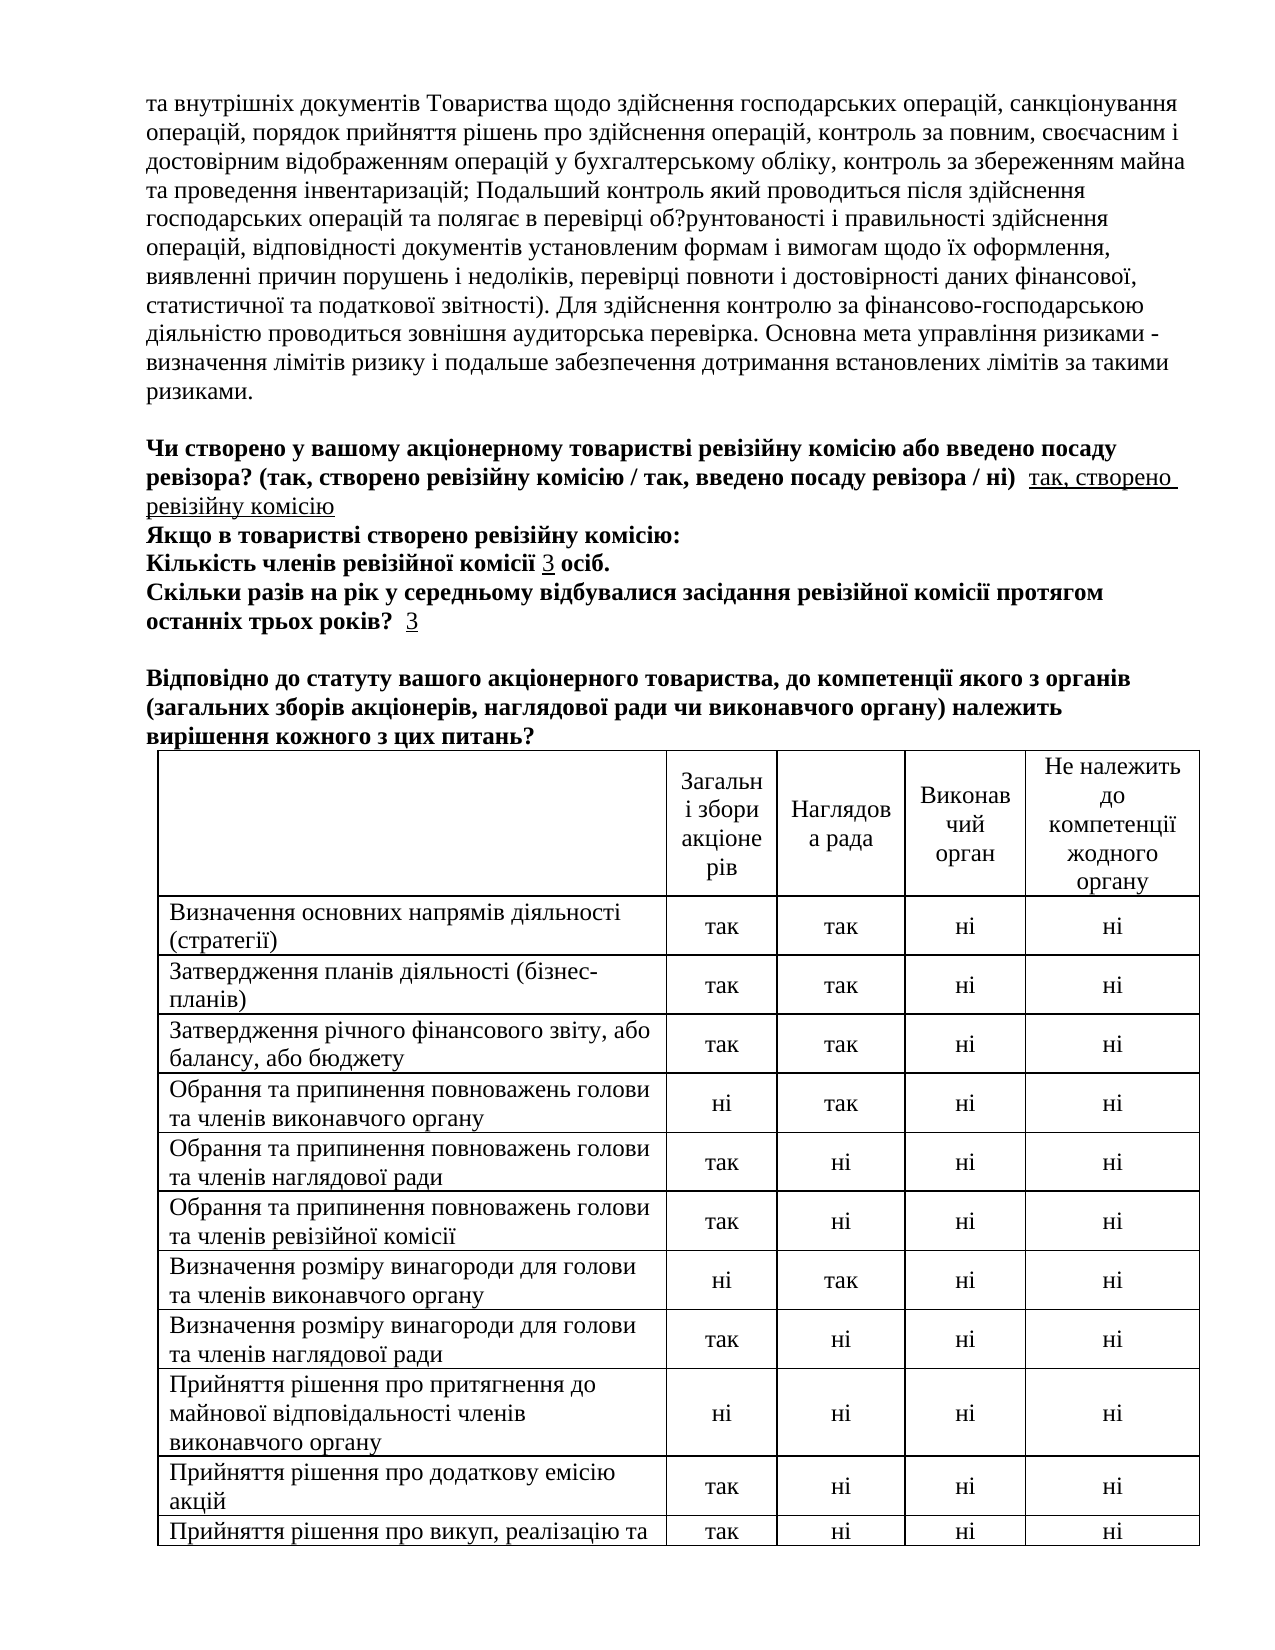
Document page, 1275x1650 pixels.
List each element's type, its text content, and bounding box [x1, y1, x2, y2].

table_header Наглядова рада [778, 751, 904, 895]
text Кількість членів ревізійної комісії 3 осіб. [146, 548, 1186, 577]
table_cell так [667, 897, 776, 954]
table_cell ні [1026, 1457, 1199, 1514]
table_cell ні [1026, 1251, 1199, 1308]
text Скільки разів на рік у середньому відбувалися засідання ревізійної комісії протягом останніх трьох років? 3 [146, 577, 1186, 635]
table_cell ні [906, 1457, 1025, 1514]
table_cell ні [1026, 1310, 1199, 1368]
table_cell Обрання та припинення повноважень голови та членів виконавчого органу [159, 1074, 666, 1131]
table_cell так [667, 956, 776, 1013]
table_cell ні [906, 1074, 1025, 1131]
table_cell ні [1026, 1074, 1199, 1131]
table_cell Затвердження річного фінансового звіту, або балансу, або бюджету [159, 1015, 666, 1072]
table_header Не належить до компетенції жодного органу [1026, 751, 1199, 895]
table_cell Обрання та припинення повноважень голови та членів наглядової ради [159, 1133, 666, 1190]
table_cell ні [906, 1251, 1025, 1308]
text Чи створено у вашому акціонерному товаристві ревізійну комісію або введено посаду ревізора? (так, створено ревізійну комісію / так, введено посаду ревізора / ні) так, створено ревізійну комісію [146, 433, 1186, 520]
table_cell Прийняття рішення про притягнення до майнової відповідальності членів виконавчого органу [159, 1369, 666, 1455]
table_header Виконавчий орган [906, 751, 1025, 895]
table_cell ні [906, 1192, 1025, 1249]
table_cell так [667, 1015, 776, 1072]
table_cell ні [906, 956, 1025, 1013]
table_cell Обрання та припинення повноважень голови та членів ревізійної комісії [159, 1192, 666, 1249]
table_cell ні [1026, 1369, 1199, 1455]
table_cell так [667, 1133, 776, 1190]
table_cell Визначення розміру винагороди для голови та членів виконавчого органу [159, 1251, 666, 1308]
table_cell ні [1026, 1015, 1199, 1072]
table_cell так [778, 1074, 904, 1131]
table_cell Визначення розміру винагороди для голови та членів наглядової ради [159, 1310, 666, 1368]
table_cell ні [667, 1369, 776, 1455]
table_cell Визначення основних напрямів діяльності (стратегії) [159, 897, 666, 954]
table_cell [159, 1516, 666, 1545]
table_header Загальні збори акціонерів [667, 751, 776, 895]
table_cell ні [1026, 897, 1199, 954]
table_cell ні [906, 897, 1025, 954]
table_cell ні [906, 1133, 1025, 1190]
table_cell ні [1026, 956, 1199, 1013]
table_cell ні [778, 1457, 904, 1514]
table_cell ні [1026, 1133, 1199, 1190]
table_cell ні [778, 1133, 904, 1190]
table_cell так [778, 956, 904, 1013]
text Відповідно до статуту вашого акціонерного товариства, до компетенції якого з органів (загальних зборів акціонерів, наглядової ради чи виконавчого органу) належить вирішення кожного з цих питань? [146, 663, 1186, 750]
table_cell так [667, 1310, 776, 1368]
table_cell ні [906, 1369, 1025, 1455]
table_cell ні [778, 1516, 904, 1545]
table_cell ні [906, 1516, 1025, 1545]
table_cell ні [906, 1310, 1025, 1368]
table_cell ні [778, 1369, 904, 1455]
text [146, 88, 1186, 405]
table_cell ні [667, 1251, 776, 1308]
table_cell ні [778, 1310, 904, 1368]
table_cell ні [778, 1192, 904, 1249]
table_header [159, 751, 666, 895]
text Якщо в товаристві створено ревізійну комісію: [146, 520, 1186, 548]
table_cell так [778, 1015, 904, 1072]
table_cell ні [906, 1015, 1025, 1072]
table_cell ні [1026, 1192, 1199, 1249]
table_cell так [667, 1192, 776, 1249]
table_cell ні [667, 1074, 776, 1131]
table_cell так [667, 1457, 776, 1514]
table_cell Затвердження планів діяльності (бізнес-планів) [159, 956, 666, 1013]
table_cell Прийняття рішення про додаткову емісію акцій [159, 1457, 666, 1514]
table_cell так [667, 1516, 776, 1545]
table_cell так [778, 897, 904, 954]
table_cell ні [1026, 1516, 1199, 1545]
table_cell так [778, 1251, 904, 1308]
